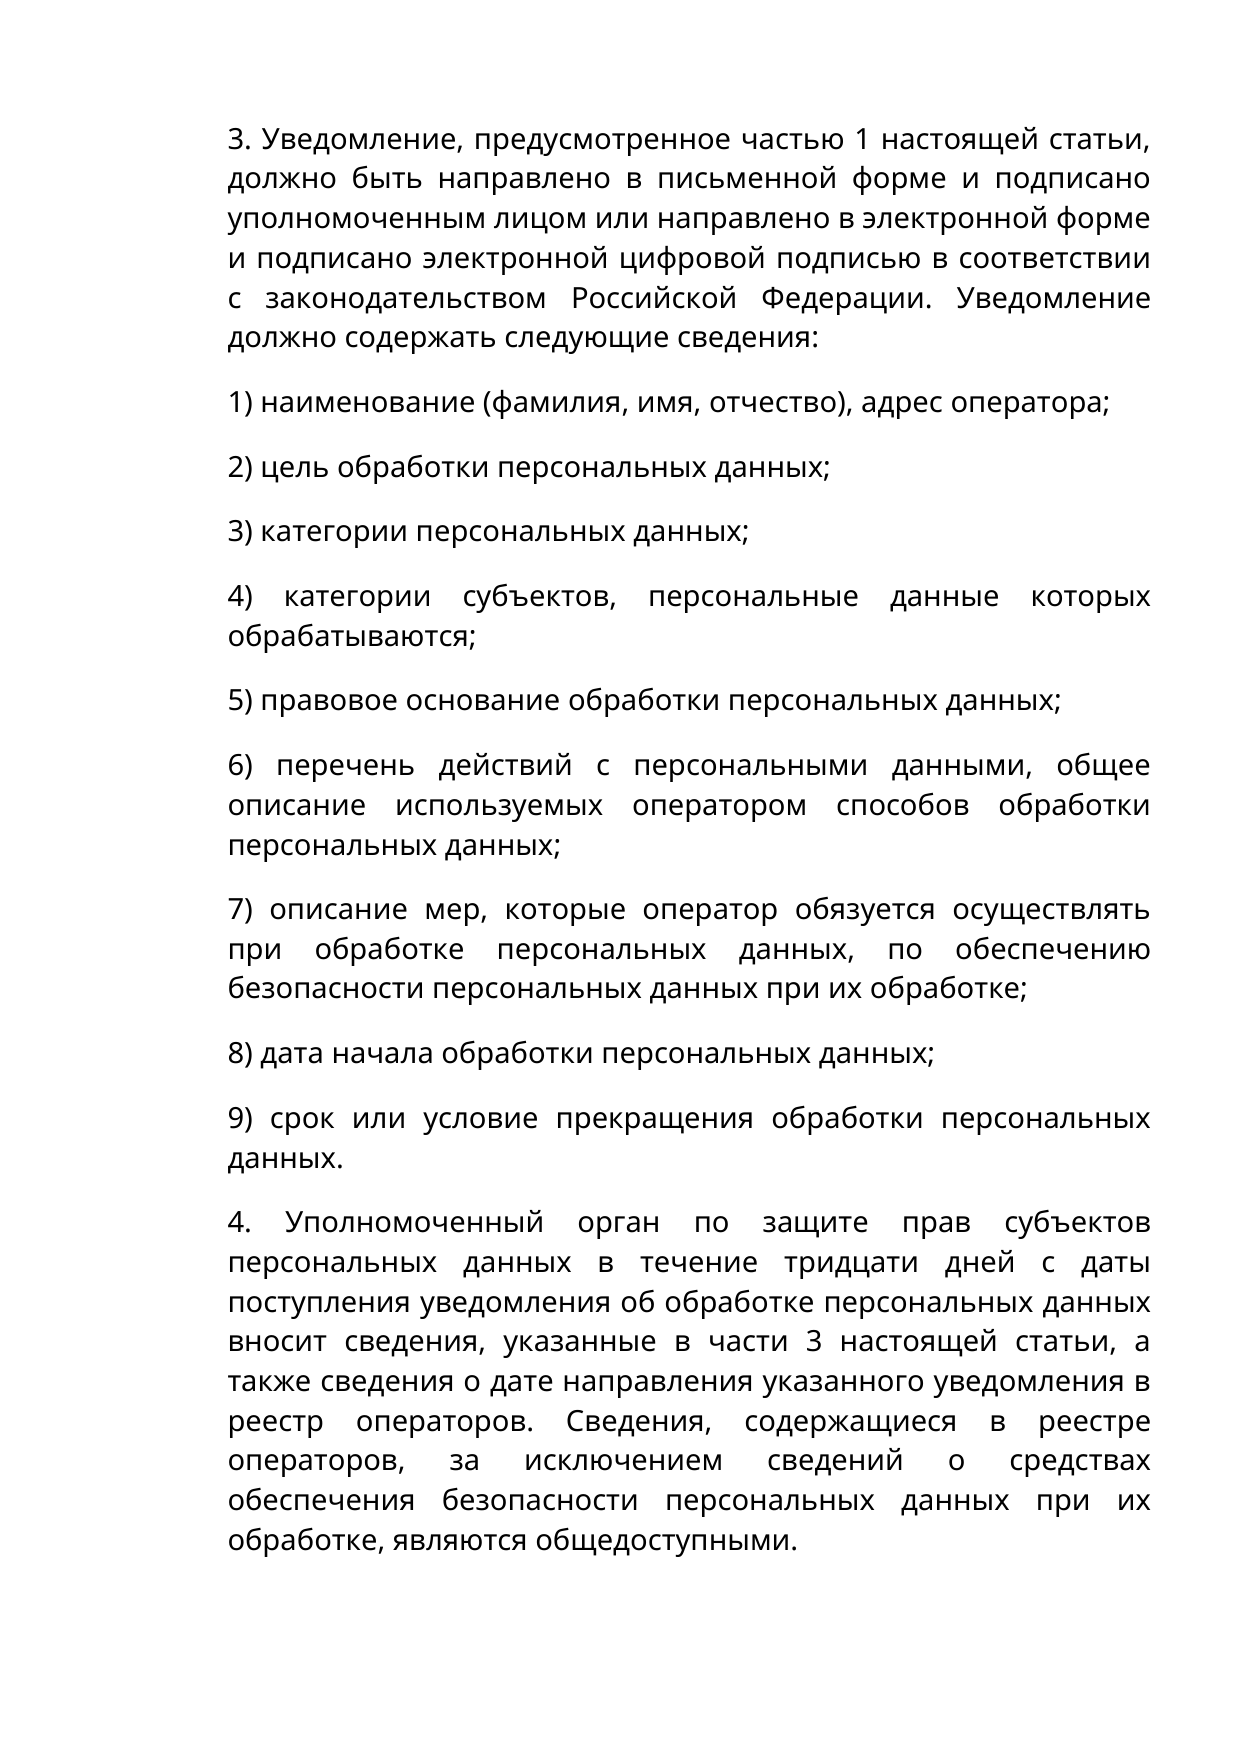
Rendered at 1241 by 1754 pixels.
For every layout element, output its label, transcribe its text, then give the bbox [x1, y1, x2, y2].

text 8) дата начала обработки персональных данных; [227, 1032, 1152, 1072]
text 4) категории субъектов, персональные данные которых обрабатываются; [227, 575, 1152, 655]
text 2) цель обработки персональных данных; [227, 446, 1152, 486]
text 3) категории персональных данных; [227, 511, 1152, 550]
text 3. Уведомление, предусмотренное частью 1 настоящей статьи, должно быть направлено в письменной форме и подписано уполномоченным лицом или направлено в электронной форме и подписано электронной цифровой подписью в соответствии с законодательством Российской Федерации. Уведомление должно содержать следующие сведения: [227, 118, 1152, 356]
text 6) перечень действий с персональными данными, общее описание используемых оператором способов обработки персональных данных; [227, 744, 1152, 863]
text 9) срок или условие прекращения обработки персональных данных. [227, 1097, 1152, 1177]
text 5) правовое основание обработки персональных данных; [227, 680, 1152, 719]
text 7) описание мер, которые оператор обязуется осуществлять при обработке персональных данных, по обеспечению безопасности персональных данных при их обработке; [227, 888, 1152, 1007]
text 4. Уполномоченный орган по защите прав субъектов персональных данных в течение тридцати дней с даты поступления уведомления об обработке персональных данных вносит сведения, указанные в части 3 настоящей статьи, а также сведения о дате направления указанного уведомления в реестр операторов. Сведения, содержащиеся в реестре операторов, за исключением сведений о средствах обеспечения безопасности персональных данных при их обработке, являются общедоступными. [227, 1202, 1152, 1559]
text 1) наименование (фамилия, имя, отчество), адрес оператора; [227, 381, 1152, 421]
